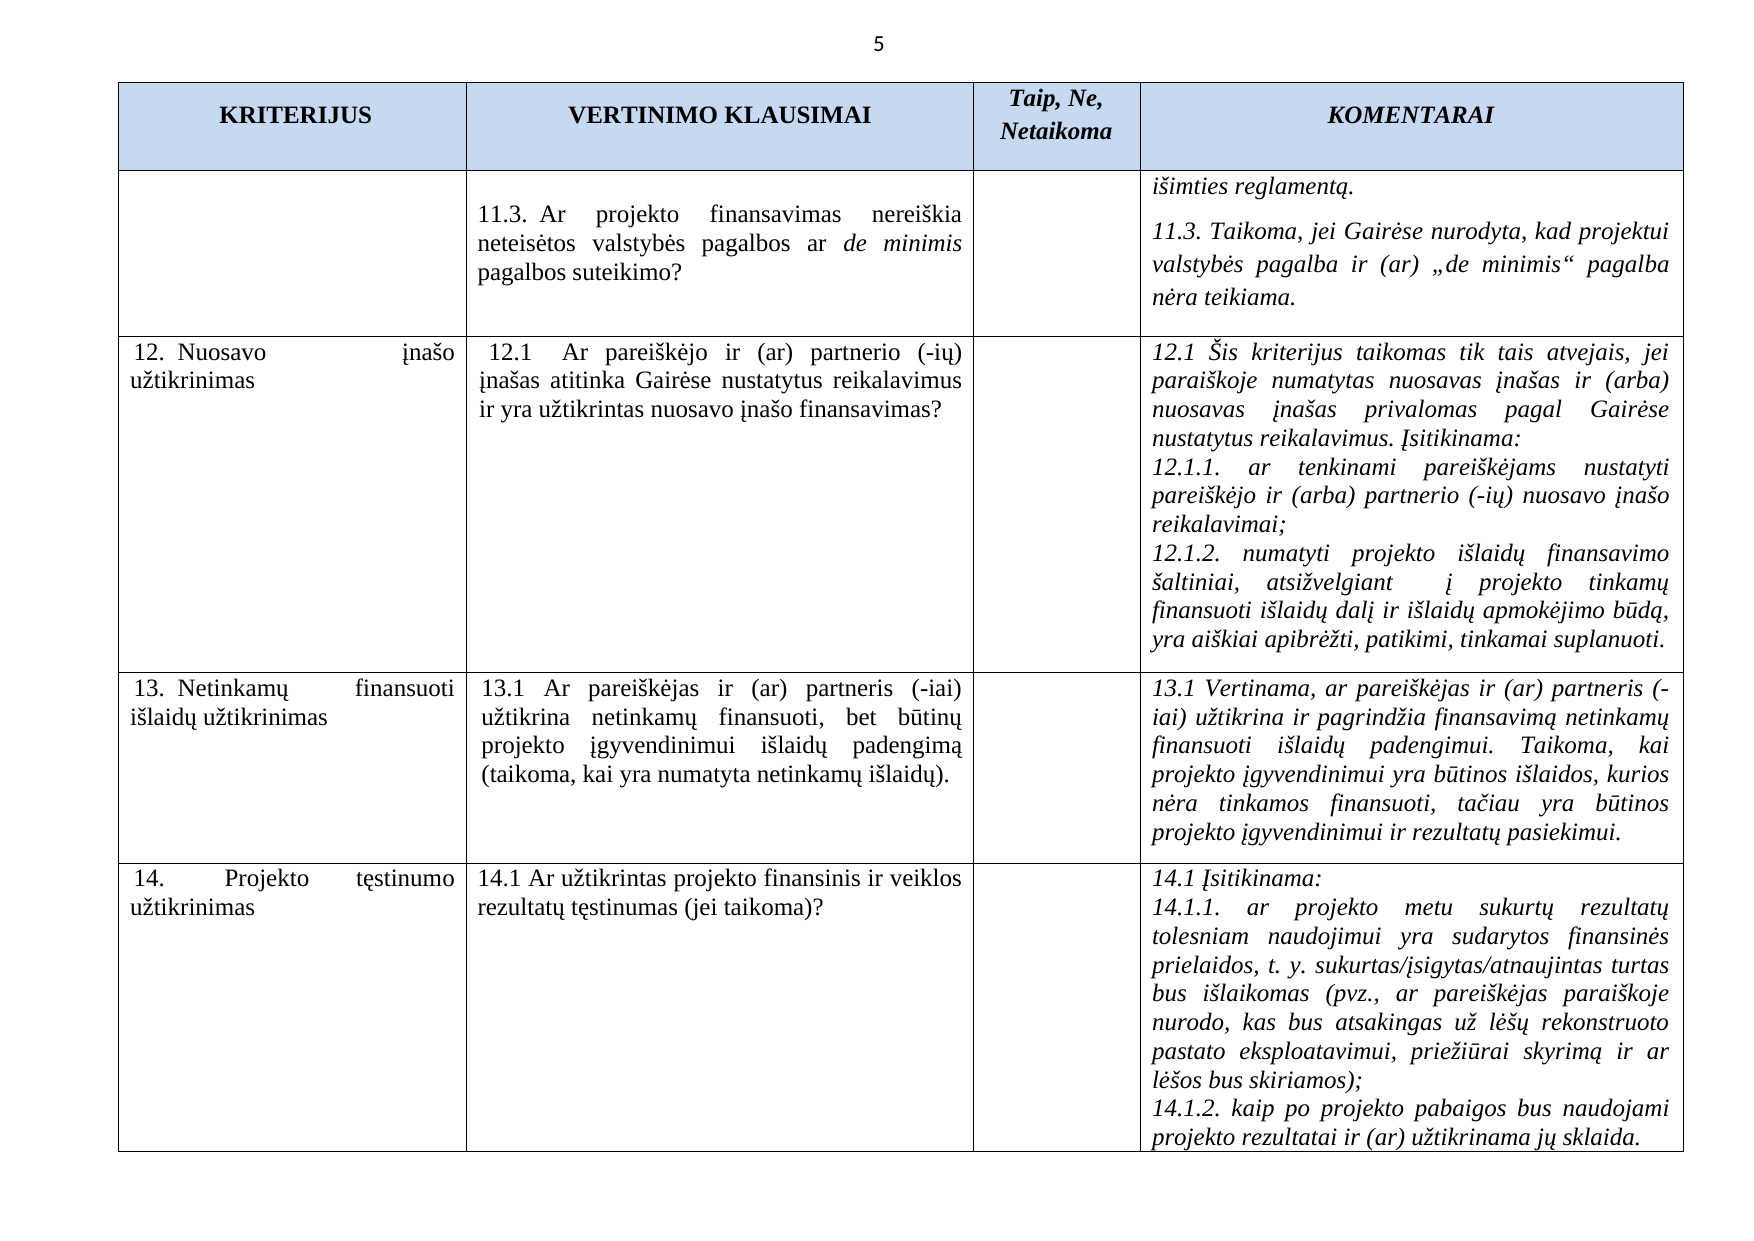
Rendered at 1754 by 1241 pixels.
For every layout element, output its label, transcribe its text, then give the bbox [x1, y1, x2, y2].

table_cell Netinkamų finansuoti išlaidų užtikrinimas [119, 673, 466, 862]
table_cell 12.1 Šis kriterijus taikomas tik tais atvejais, jei paraiškoje numatytas nuosavas įnašas ir (arba) nuosavas įnašas privalomas pagal Gairėse nustatytus reikalavimus. Įsitikinama: 12.1.1. ar tenkinami pareiškėjams nustatyti pareiškėjo ir (arba) partnerio (-ių) nuosavo įnašo reikalavimai; 12.1.2. numatyti projekto išlaidų finansavimo šaltiniai, atsižvelgiant į projekto tinkamų finansuoti išlaidų dalį ir išlaidų apmokėjimo būdą, yra aiškiai apibrėžti, patikimi, tinkamai suplanuoti. [1141, 337, 1683, 672]
table_cell [974, 864, 1140, 1151]
table_header VERTINIMO KLAUSIMAI [467, 83, 973, 170]
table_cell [119, 171, 466, 336]
table_header KRITERIJUS [119, 83, 466, 170]
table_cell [467, 171, 973, 336]
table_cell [1141, 171, 1683, 336]
table_cell Projekto tęstinumo užtikrinimas [119, 864, 466, 1151]
table_cell 13.1 Vertinama, ar pareiškėjas ir (ar) partneris (-iai) užtikrina ir pagrindžia finansavimą netinkamų finansuoti išlaidų padengimui. Taikoma, kai projekto įgyvendinimui yra būtinos išlaidos, kurios nėra tinkamos finansuoti, tačiau yra būtinos projekto įgyvendinimui ir rezultatų pasiekimui. [1141, 673, 1683, 862]
table_cell [974, 337, 1140, 672]
table_cell 13.1 Ar pareiškėjas ir (ar) partneris (-iai) užtikrina netinkamų finansuoti, bet būtinų projekto įgyvendinimui išlaidų padengimą (taikoma, kai yra numatyta netinkamų išlaidų). [467, 673, 973, 862]
table_cell Ar pareiškėjo ir (ar) partnerio (-ių) įnašas atitinka Gairėse nustatytus reikalavimus ir yra užtikrintas nuosavo įnašo finansavimas? [467, 337, 973, 672]
table_cell 14.1 Ar užtikrintas projekto finansinis ir veiklos rezultatų tęstinumas (jei taikoma)? [467, 864, 973, 1151]
table_cell Nuosavo įnašo užtikrinimas [119, 337, 466, 672]
table_header KOMENTARAI [1141, 83, 1683, 170]
table_cell 14.1 Įsitikinama: 14.1.1. ar projekto metu sukurtų rezultatų tolesniam naudojimui yra sudarytos finansinės prielaidos, t. y. sukurtas/įsigytas/atnaujintas turtas bus išlaikomas (pvz., ar pareiškėjas paraiškoje nurodo, kas bus atsakingas už lėšų rekonstruoto pastato eksploatavimui, priežiūrai skyrimą ir ar lėšos bus skiriamos); 14.1.2. kaip po projekto pabaigos bus naudojami projekto rezultatai ir (ar) užtikrinama jų sklaida. [1141, 864, 1683, 1151]
table_cell [974, 673, 1140, 862]
table_cell [974, 171, 1140, 336]
table_header Taip, Ne, Netaikoma [974, 83, 1140, 170]
